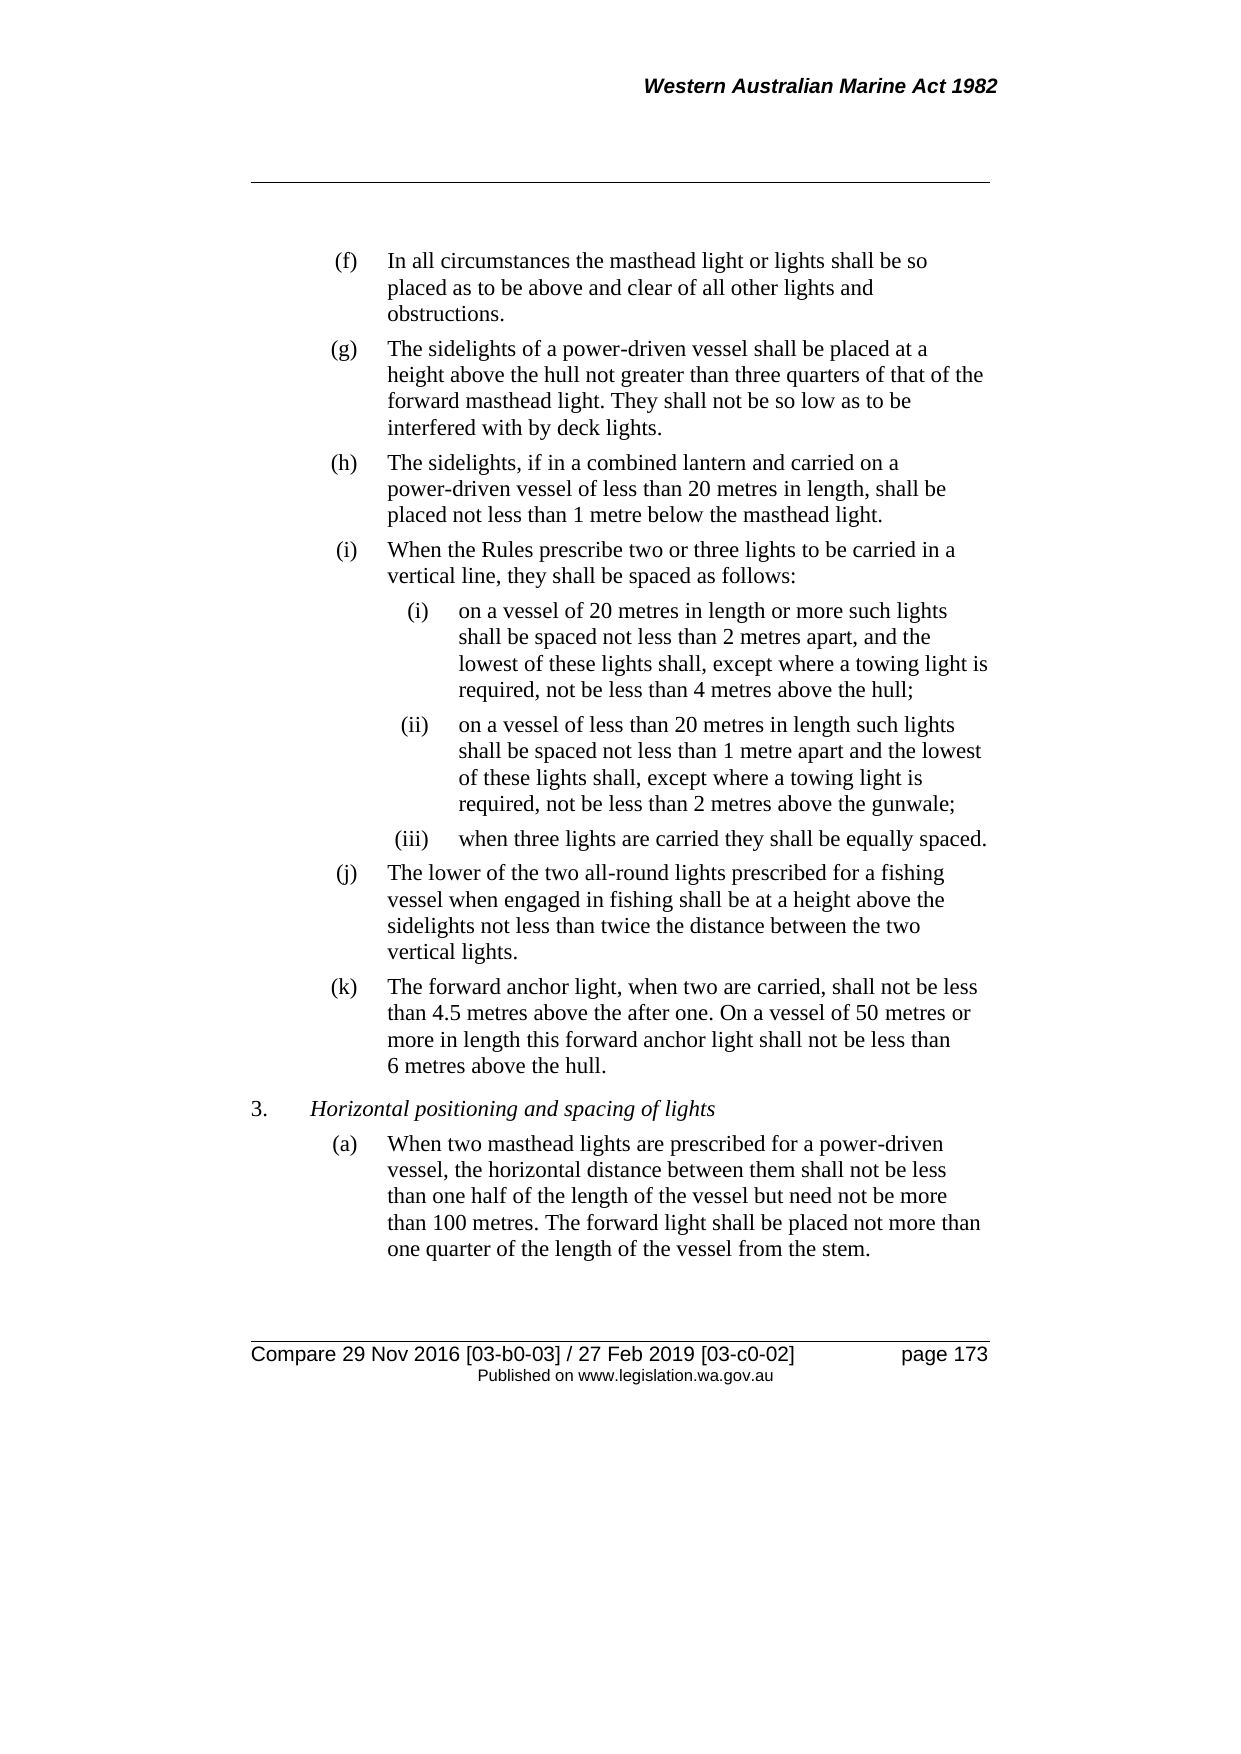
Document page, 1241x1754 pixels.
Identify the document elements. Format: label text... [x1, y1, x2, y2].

text (g) The sidelights of a power-driven vessel shall be placed at a height above the hull not greater than three quarters of that of the forward masthead light. They shall not be so low as to be interfered with by deck lights. [251, 335, 990, 440]
text (j) The lower of the two all-round lights prescribed for a fishing vessel when engaged in fishing shall be at a height above the sidelights not less than twice the distance between the two vertical lights. [251, 859, 990, 965]
text (f) In all circumstances the masthead light or lights shall be so placed as to be above and clear of all other lights and obstructions. [251, 247, 990, 327]
text (ii) on a vessel of less than 20 metres in length such lights shall be spaced not less than 1 metre apart and the lowest of these lights shall, except where a towing light is required, not be less than 2 metres above the gunwale; [251, 711, 990, 816]
text (a) When two masthead lights are prescribed for a power-driven vessel, the horizontal distance between them shall not be less than one half of the length of the vessel but need not be more than 100 metres. The forward light shall be placed not more than one quarter of the length of the vessel from the stem. [251, 1130, 990, 1262]
text (h) The sidelights, if in a combined lantern and carried on a power-driven vessel of less than 20 metres in length, shall be placed not less than 1 metre below the masthead light. [251, 449, 990, 528]
text (i) on a vessel of 20 metres in length or more such lights shall be spaced not less than 2 metres apart, and the lowest of these lights shall, except where a towing light is required, not be less than 4 metres above the hull; [251, 597, 990, 702]
text (i) When the Rules prescribe two or three lights to be carried in a vertical line, they shall be spaced as follows: [251, 536, 990, 589]
text 3. Horizontal positioning and spacing of lights [251, 1095, 990, 1121]
text (k) The forward anchor light, when two are carried, shall not be less than 4.5 metres above the after one. On a vessel of 50 metres or more in length this forward anchor light shall not be less than 6 metres above the hull. [251, 973, 990, 1078]
text (iii) when three lights are carried they shall be equally spaced. [251, 824, 990, 851]
